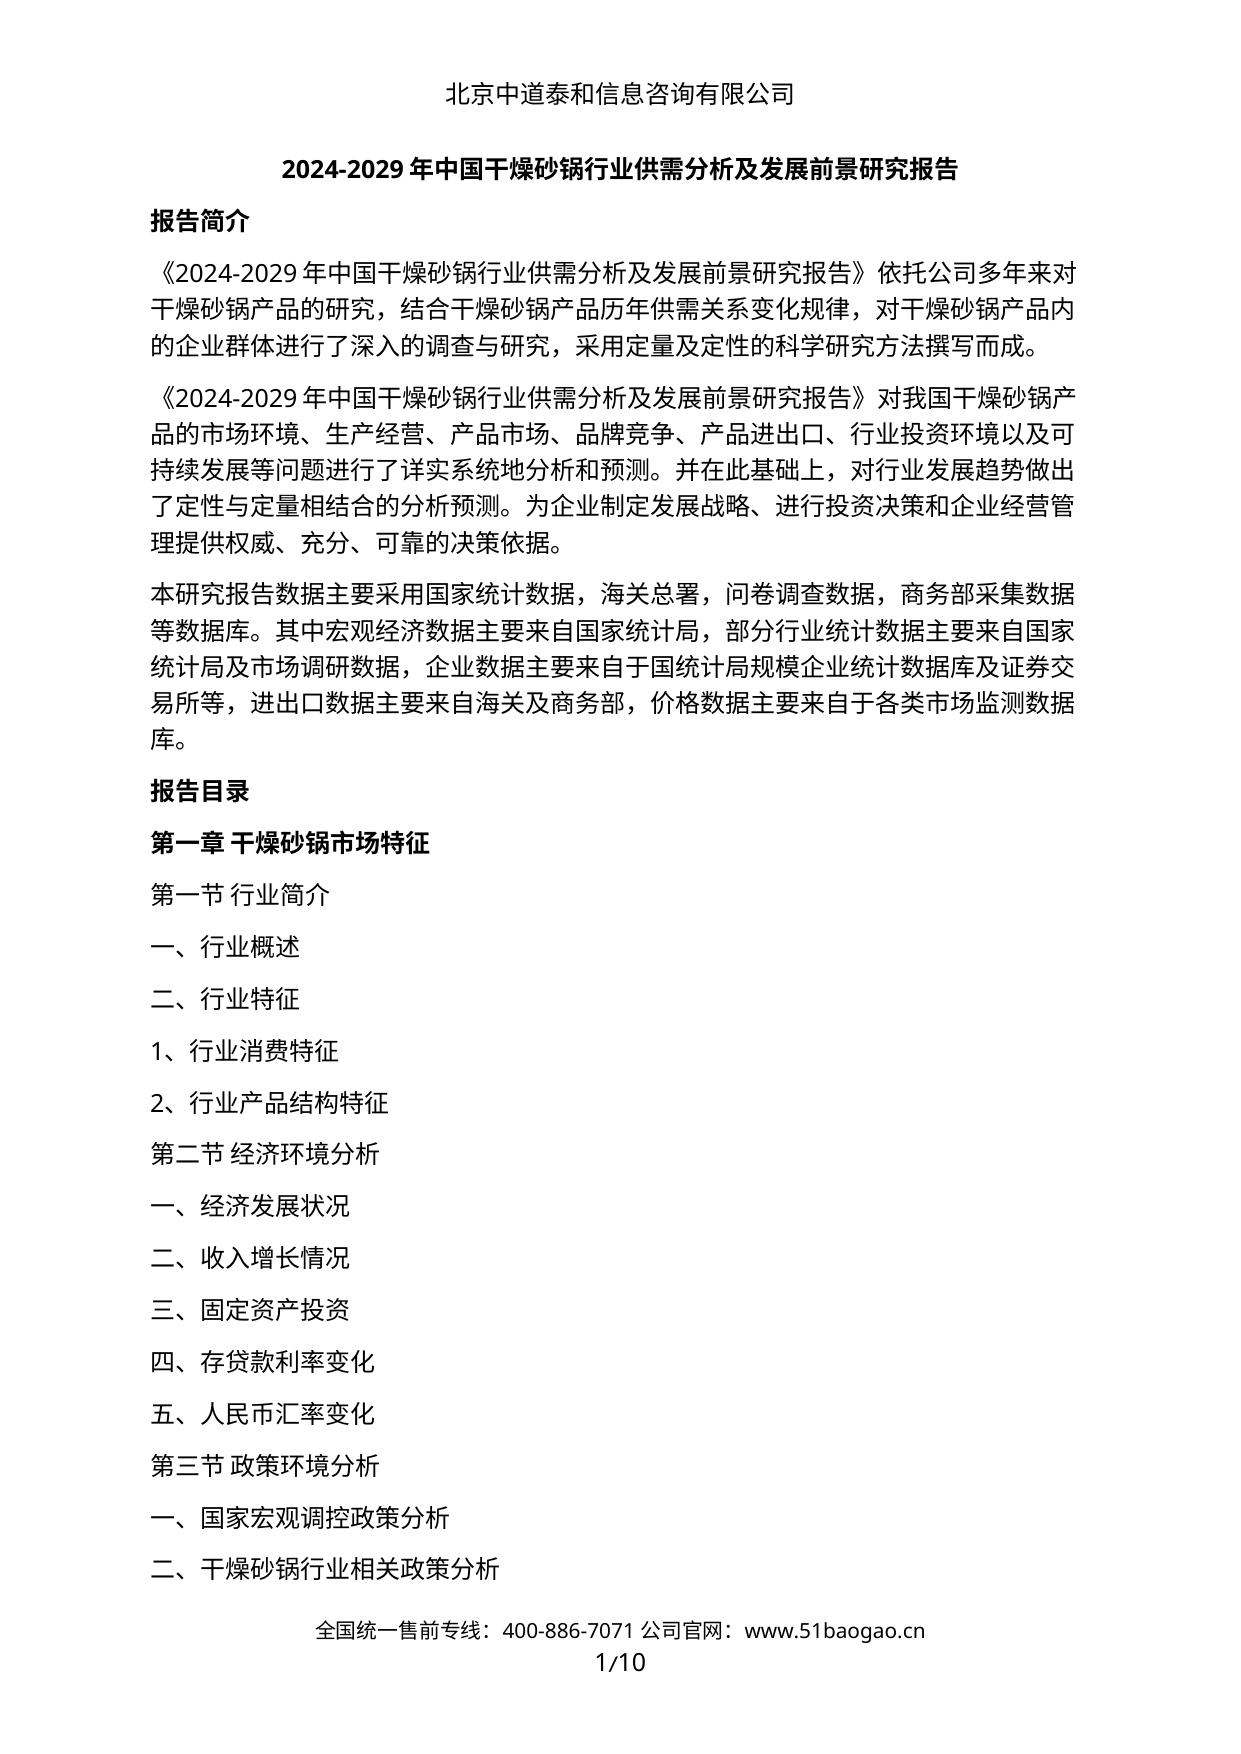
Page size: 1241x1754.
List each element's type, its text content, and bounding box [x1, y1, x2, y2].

text 《2024-2029年中国干燥砂锅行业供需分析及发展前景研究报告》依托公司多年来对干燥砂锅产品的研究，结合干燥砂锅产品历年供需关系变化规律，对干燥砂锅产品内的企业群体进行了深入的调查与研究，采用定量及定性的科学研究方法撰写而成。 [150, 254, 1090, 362]
text 二、收入增长情况 [150, 1239, 1090, 1275]
text 2024-2029年中国干燥砂锅行业供需分析及发展前景研究报告 [150, 150, 1090, 186]
text 二、干燥砂锅行业相关政策分析 [150, 1550, 1090, 1586]
text 报告简介 [150, 202, 1090, 238]
text 一、经济发展状况 [150, 1187, 1090, 1223]
text 第一章 干燥砂锅市场特征 [150, 824, 1090, 860]
text 三、固定资产投资 [150, 1291, 1090, 1327]
text 2、行业产品结构特征 [150, 1083, 1090, 1119]
text 1、行业消费特征 [150, 1031, 1090, 1067]
text 报告目录 [150, 772, 1090, 808]
text 四、存贷款利率变化 [150, 1342, 1090, 1379]
text 本研究报告数据主要采用国家统计数据，海关总署，问卷调查数据，商务部采集数据等数据库。其中宏观经济数据主要来自国家统计局，部分行业统计数据主要来自国家统计局及市场调研数据，企业数据主要来自于国统计局规模企业统计数据库及证券交易所等，进出口数据主要来自海关及商务部，价格数据主要来自于各类市场监测数据库。 [150, 575, 1090, 756]
text 五、人民币汇率变化 [150, 1394, 1090, 1431]
text 第三节 政策环境分析 [150, 1446, 1090, 1482]
text 第一节 行业简介 [150, 876, 1090, 912]
text 一、行业概述 [150, 927, 1090, 964]
text 二、行业特征 [150, 979, 1090, 1016]
text 《2024-2029年中国干燥砂锅行业供需分析及发展前景研究报告》对我国干燥砂锅产品的市场环境、生产经营、产品市场、品牌竞争、产品进出口、行业投资环境以及可持续发展等问题进行了详实系统地分析和预测。并在此基础上，对行业发展趋势做出了定性与定量相结合的分析预测。为企业制定发展战略、进行投资决策和企业经营管理提供权威、充分、可靠的决策依据。 [150, 378, 1090, 559]
text 第二节 经济环境分析 [150, 1135, 1090, 1171]
text 一、国家宏观调控政策分析 [150, 1498, 1090, 1534]
